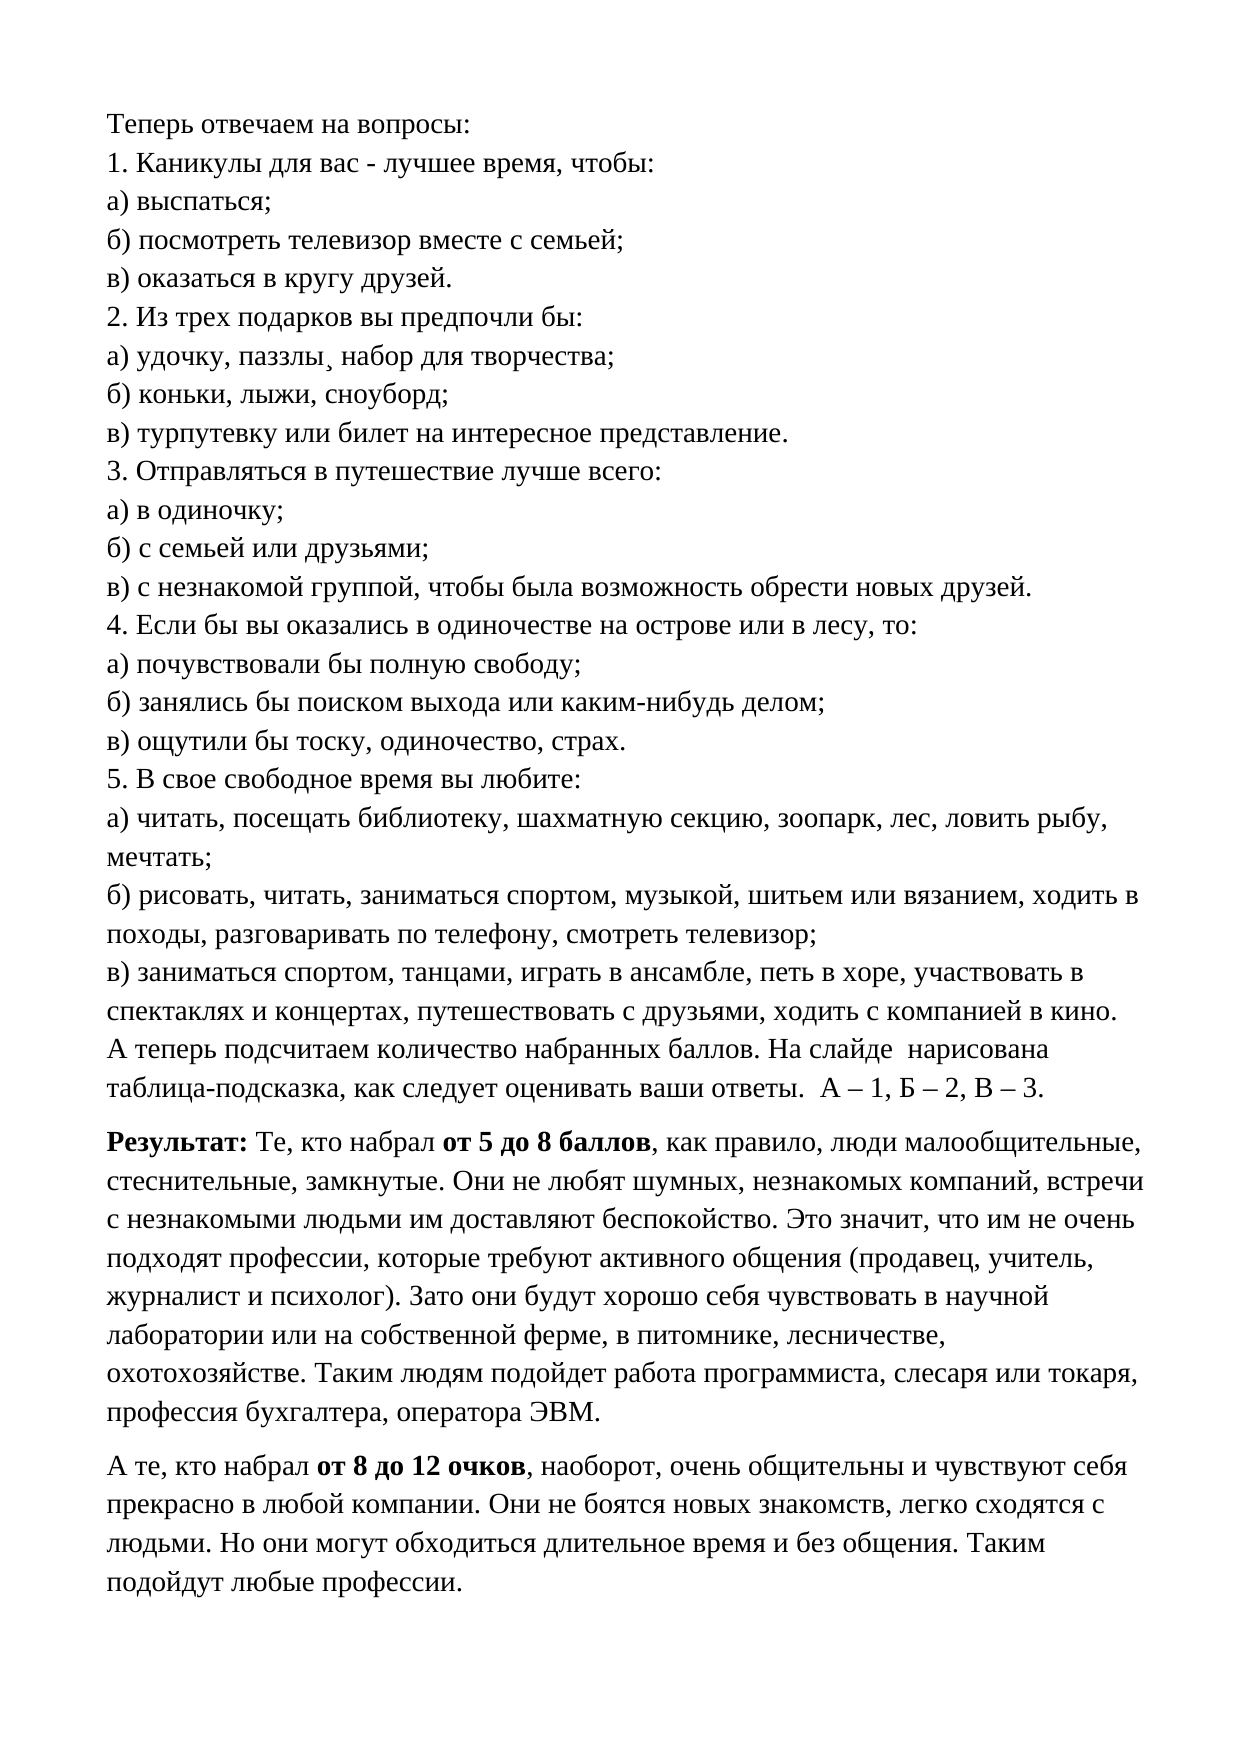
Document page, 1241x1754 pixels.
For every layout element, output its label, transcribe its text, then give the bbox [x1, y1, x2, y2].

text 4. Если бы вы оказались в одиночестве на острове или в лесу, то: [106, 607, 1152, 641]
text 2. Из трех подарков вы предпочли бы: [106, 299, 1152, 333]
text 5. В свое свободное время вы любите: [106, 762, 1152, 795]
text 1. Каникулы для вас - лучшее время, чтобы: [106, 145, 1152, 178]
text а) удочку, паззлы¸ набор для творчества; [106, 338, 1152, 371]
text а) читать, посещать библиотеку, шахматную секцию, зоопарк, лес, ловить рыбу, мечтать; [106, 800, 1152, 872]
text 3. Отправляться в путешествие лучше всего: [106, 453, 1152, 487]
text Результат: Те, кто набрал от 5 до 8 баллов, как правило, люди малообщительные, стеснительные, замкнутые. Они не любят шумных, незнакомых компаний, встречи с незнакомыми людьми им доставляют беспокойство. Это значит, что им не очень подходят профессии, которые требуют активного общения (продавец, учитель, журналист и психолог). Зато они будут хорошо себя чувствовать в научной лаборатории или на собственной ферме, в питомнике, лесничестве, охотохозяйстве. Таким людям подойдет работа программиста, слесаря или токаря, профессия бухгалтера, оператора ЭВМ. [106, 1124, 1152, 1427]
text в) оказаться в кругу друзей. [106, 261, 1152, 294]
text А те, кто набрал от 8 до 12 очков, наоборот, очень общительны и чувствуют себя прекрасно в любой компании. Они не боятся новых знакомств, легко сходятся с людьми. Но они могут обходиться длительное время и без общения. Таким подойдут любые профессии. [106, 1448, 1152, 1597]
text б) с семьей или друзьями; [106, 530, 1152, 564]
text а) в одиночку; [106, 492, 1152, 525]
text б) коньки, лыжи, сноуборд; [106, 376, 1152, 410]
text в) ощутили бы тоску, одиночество, страх. [106, 723, 1152, 757]
text б) рисовать, читать, заниматься спортом, музыкой, шитьем или вязанием, ходить в походы, разговаривать по телефону, смотреть телевизор; [106, 877, 1152, 949]
text б) посмотреть телевизор вместе с семьей; [106, 222, 1152, 256]
text А теперь подсчитаем количество набранных баллов. На слайде нарисована таблица-подсказка, как следует оценивать ваши ответы. А – 1, Б – 2, В – 3. [106, 1031, 1152, 1103]
text в) с незнакомой группой, чтобы была возможность обрести новых друзей. [106, 569, 1152, 602]
text а) выспаться; [106, 183, 1152, 217]
text б) занялись бы поиском выхода или каким-нибудь делом; [106, 684, 1152, 718]
text а) почувствовали бы полную свободу; [106, 646, 1152, 679]
text в) турпутевку или билет на интересное представление. [106, 415, 1152, 448]
text Теперь отвечаем на вопросы: [106, 106, 1152, 140]
text в) заниматься спортом, танцами, играть в ансамбле, петь в хоре, участвовать в спектаклях и концертах, путешествовать с друзьями, ходить с компанией в кино. [106, 954, 1152, 1026]
